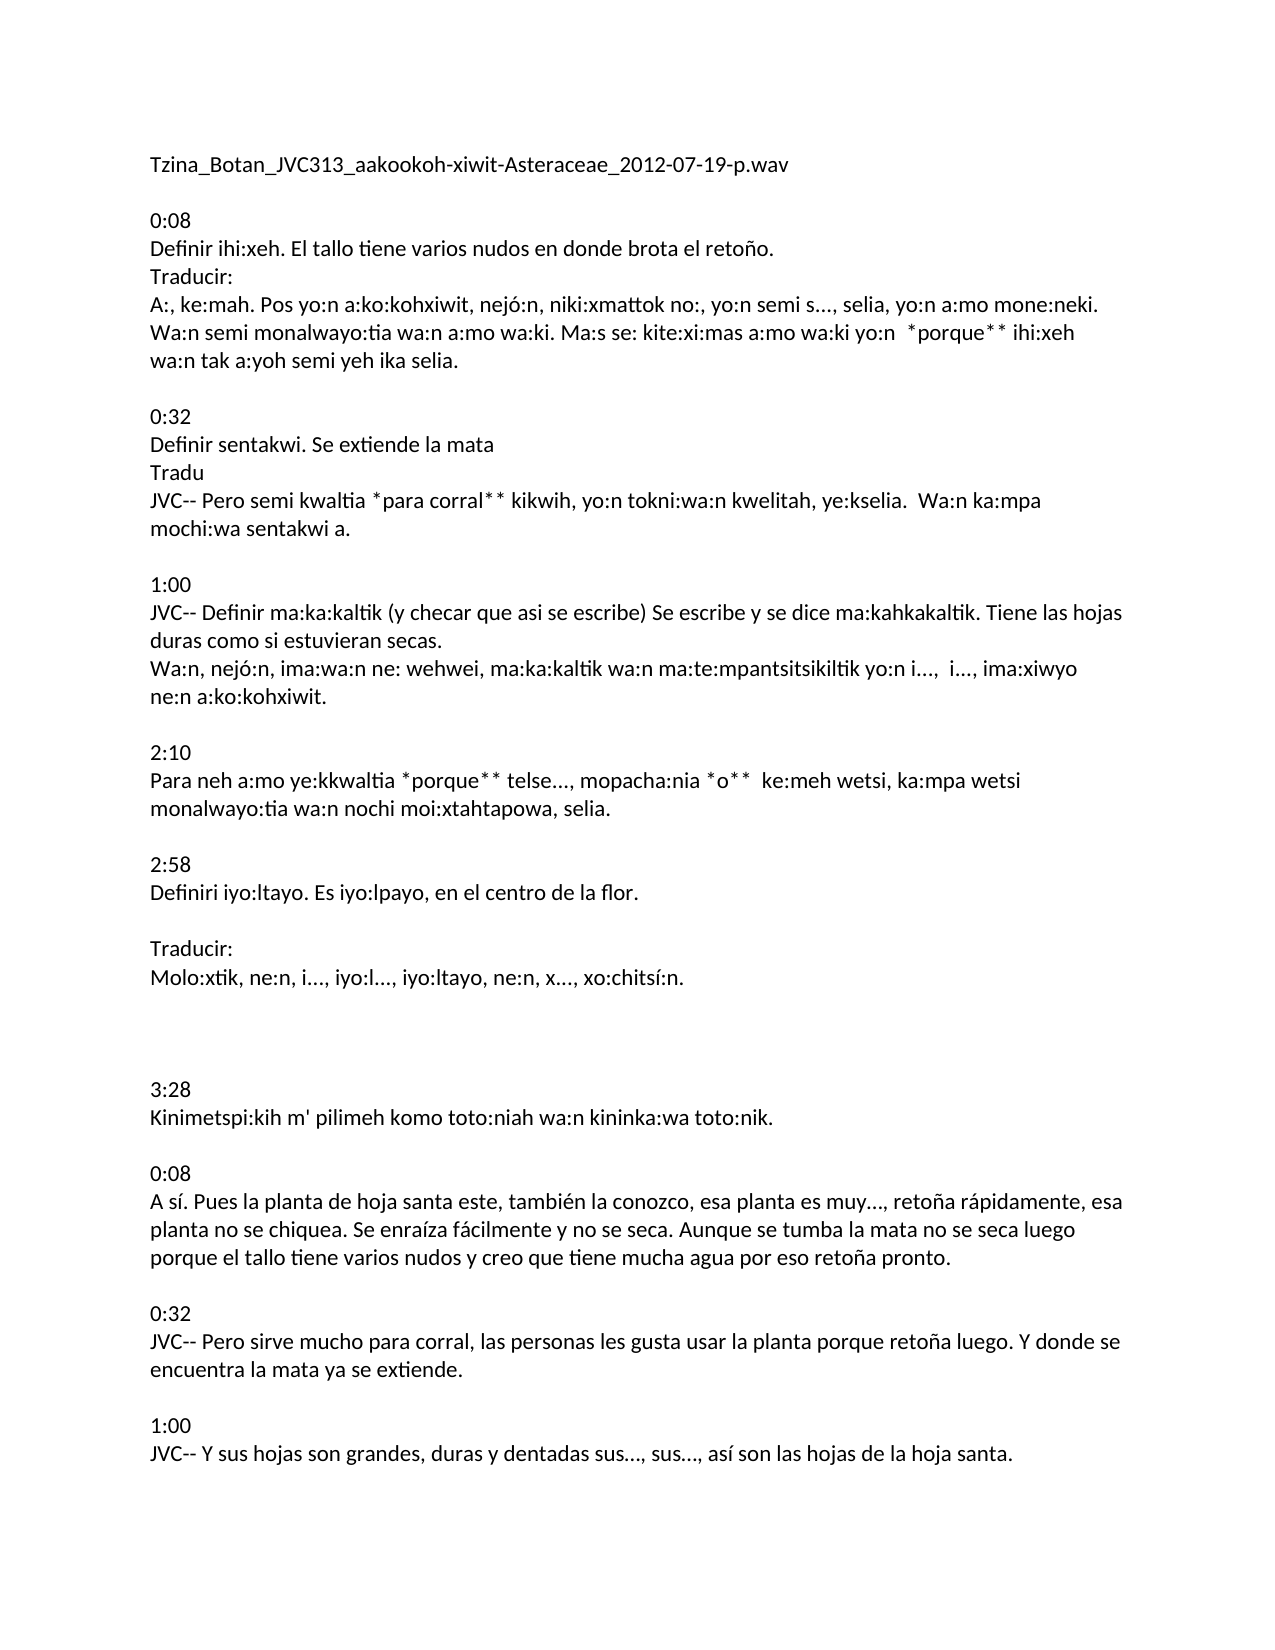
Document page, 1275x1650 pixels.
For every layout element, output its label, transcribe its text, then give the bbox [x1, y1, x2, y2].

text JVC-- Definir ma:ka:kaltik (y checar que asi se escribe) Se escribe y se dice ma:kahkakaltik. Tiene las hojas duras como si estuvieran secas. [150, 598, 1125, 654]
text Traducir: [150, 934, 1125, 963]
text A sí. Pues la planta de hoja santa este, también la conozco, esa planta es muy…, retoña rápidamente, esa planta no se chiquea. Se enraíza fácilmente y no se seca. Aunque se tumba la mata no se seca luego porque el tallo tiene varios nudos y creo que tiene mucha agua por eso retoña pronto. [150, 1187, 1125, 1271]
text Tzina_Botan_JVC313_aakookoh-xiwit-Asteraceae_2012-07-19-p.wav [150, 150, 1125, 178]
text 0:08 [150, 206, 1125, 234]
text 0:08 [150, 1159, 1125, 1187]
text Traducir: [150, 262, 1125, 290]
text 1:00 [150, 1411, 1125, 1439]
text Definir ihi:xeh. El tallo tiene varios nudos en donde brota el retoño. [150, 234, 1125, 262]
text JVC-- Pero semi kwaltia *para corral** kikwih, yo:n tokni:wa:n kwelitah, ye:kselia. Wa:n ka:mpa mochi:wa sentakwi a. [150, 486, 1125, 542]
text 0:32 [150, 402, 1125, 430]
text Molo:xtik, ne:n, i..., iyo:l..., iyo:ltayo, ne:n, x..., xo:chitsí:n. [150, 963, 1125, 991]
text 0:32 [150, 1299, 1125, 1327]
text Wa:n, nejó:n, ima:wa:n ne: wehwei, ma:ka:kaltik wa:n ma:te:mpantsitsikiltik yo:n i..., i..., ima:xiwyo ne:n a:ko:kohxiwit. [150, 654, 1125, 710]
text Tradu [150, 458, 1125, 486]
text JVC-- Y sus hojas son grandes, duras y dentadas sus…, sus…, así son las hojas de la hoja santa. [150, 1439, 1125, 1467]
text A:, ke:mah. Pos yo:n a:ko:kohxiwit, nejó:n, niki:xmattok no:, yo:n semi s..., selia, yo:n a:mo mone:neki. Wa:n semi monalwayo:tia wa:n a:mo wa:ki. Ma:s se: kite:xi:mas a:mo wa:ki yo:n *porque** ihi:xeh wa:n tak a:yoh semi yeh ika selia. [150, 290, 1125, 374]
text 1:00 [150, 570, 1125, 598]
text 2:58 [150, 851, 1125, 878]
text JVC-- Pero sirve mucho para corral, las personas les gusta usar la planta porque retoña luego. Y donde se encuentra la mata ya se extiende. [150, 1327, 1125, 1383]
text Para neh a:mo ye:kkwaltia *porque** telse..., mopacha:nia *o** ke:meh wetsi, ka:mpa wetsi monalwayo:tia wa:n nochi moi:xtahtapowa, selia. [150, 766, 1125, 822]
text 3:28 [150, 1075, 1125, 1103]
text Kinimetspi:kih m' pilimeh komo toto:niah wa:n kininka:wa toto:nik. [150, 1103, 1125, 1131]
text Definir sentakwi. Se extiende la mata [150, 430, 1125, 458]
text 2:10 [150, 738, 1125, 766]
text Definiri iyo:ltayo. Es iyo:lpayo, en el centro de la flor. [150, 878, 1125, 907]
